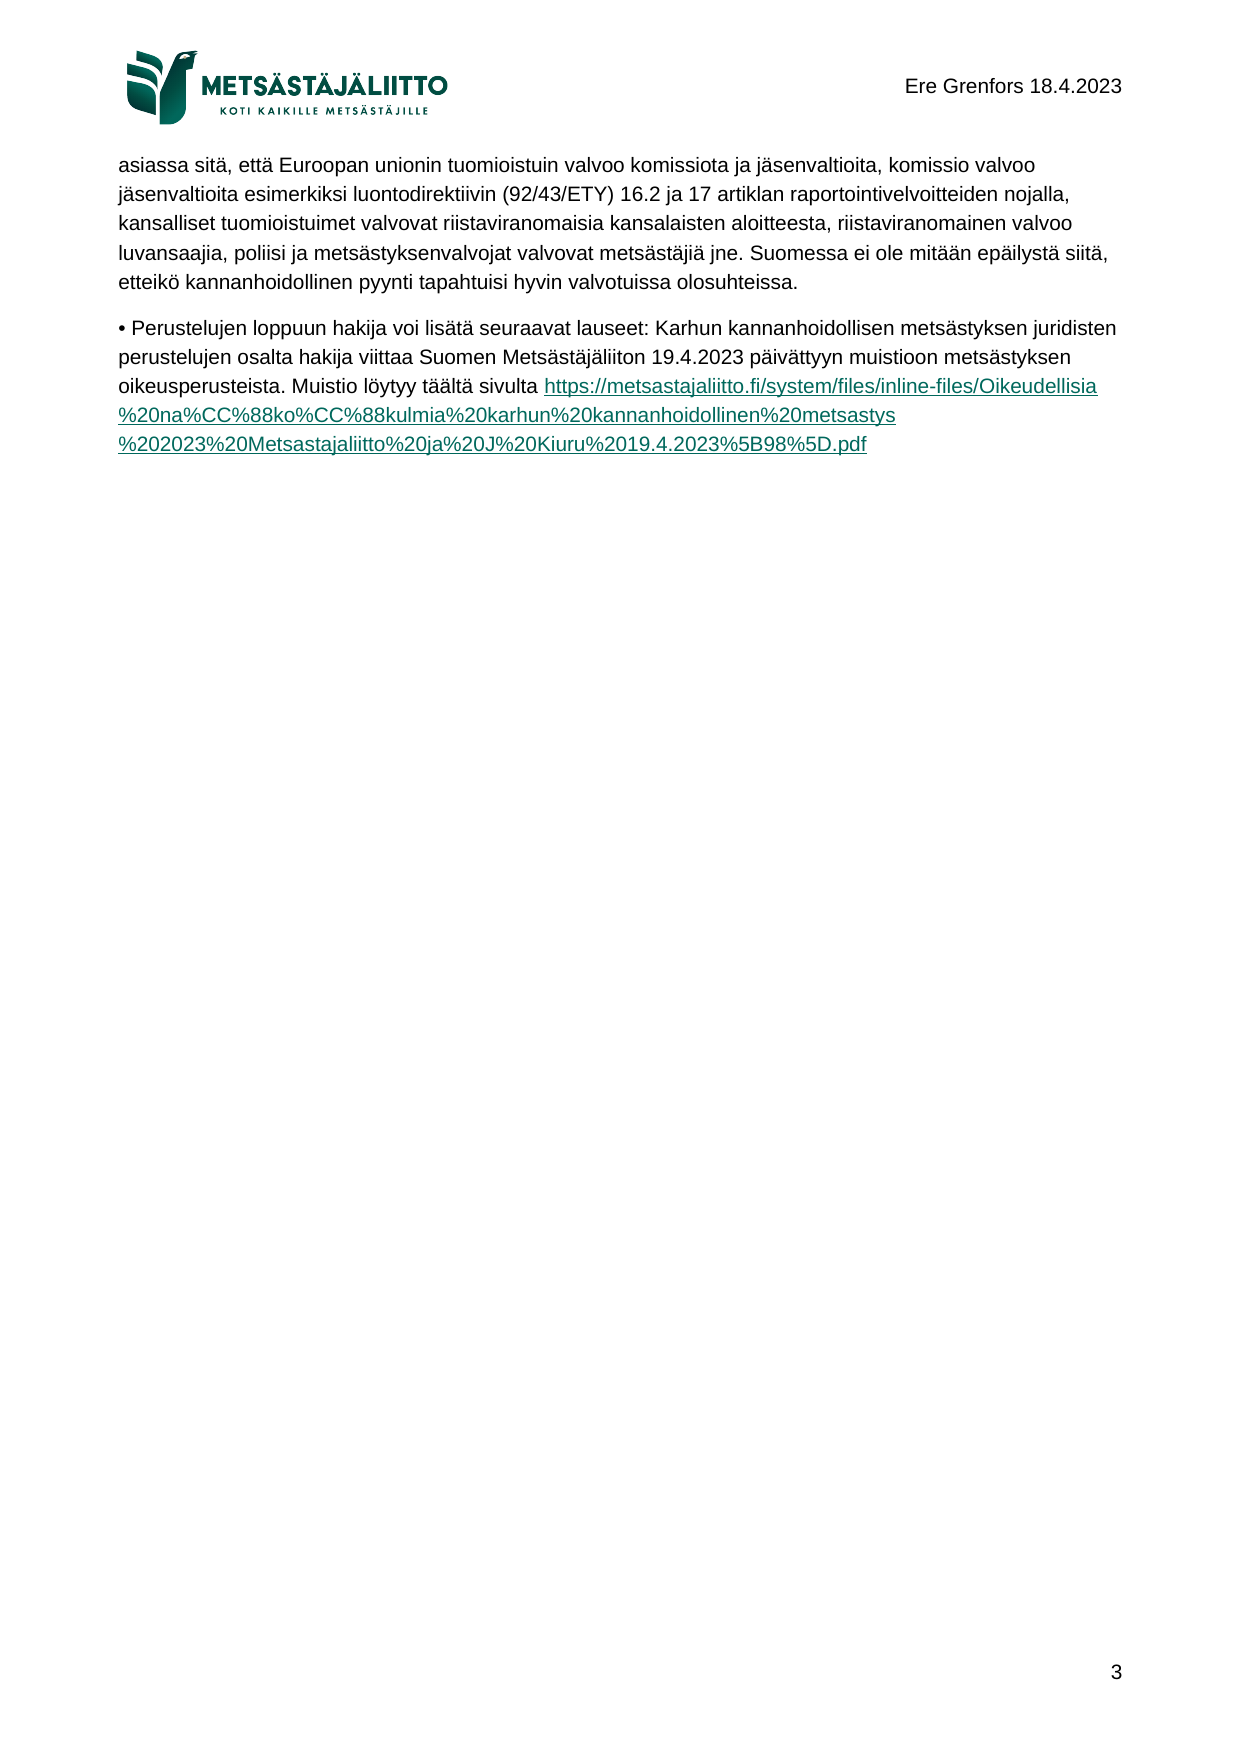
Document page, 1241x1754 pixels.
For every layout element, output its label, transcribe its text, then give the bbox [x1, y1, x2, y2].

picture [106, 30, 467, 144]
text • Perustelujen loppuun hakija voi lisätä seuraavat lauseet: Karhun kannanhoidollisen metsästyksen juridisten perustelujen osalta hakija viittaa Suomen Metsästäjäliiton 19.4.2023 päivättyyn muistioon metsästyksen oikeusperusteista. Muistio löytyy täältä sivulta https://metsastajaliitto.fi/system/files/inline-files/Oikeudellisia%20na%CC%88ko%CC%88kulmia%20karhun%20kannanhoidollinen%20metsastys%202023%20Metsastajaliitto%20ja%20J%20Kiuru%2019.4.2023%5B98%5D.pdf [118, 310, 1122, 456]
